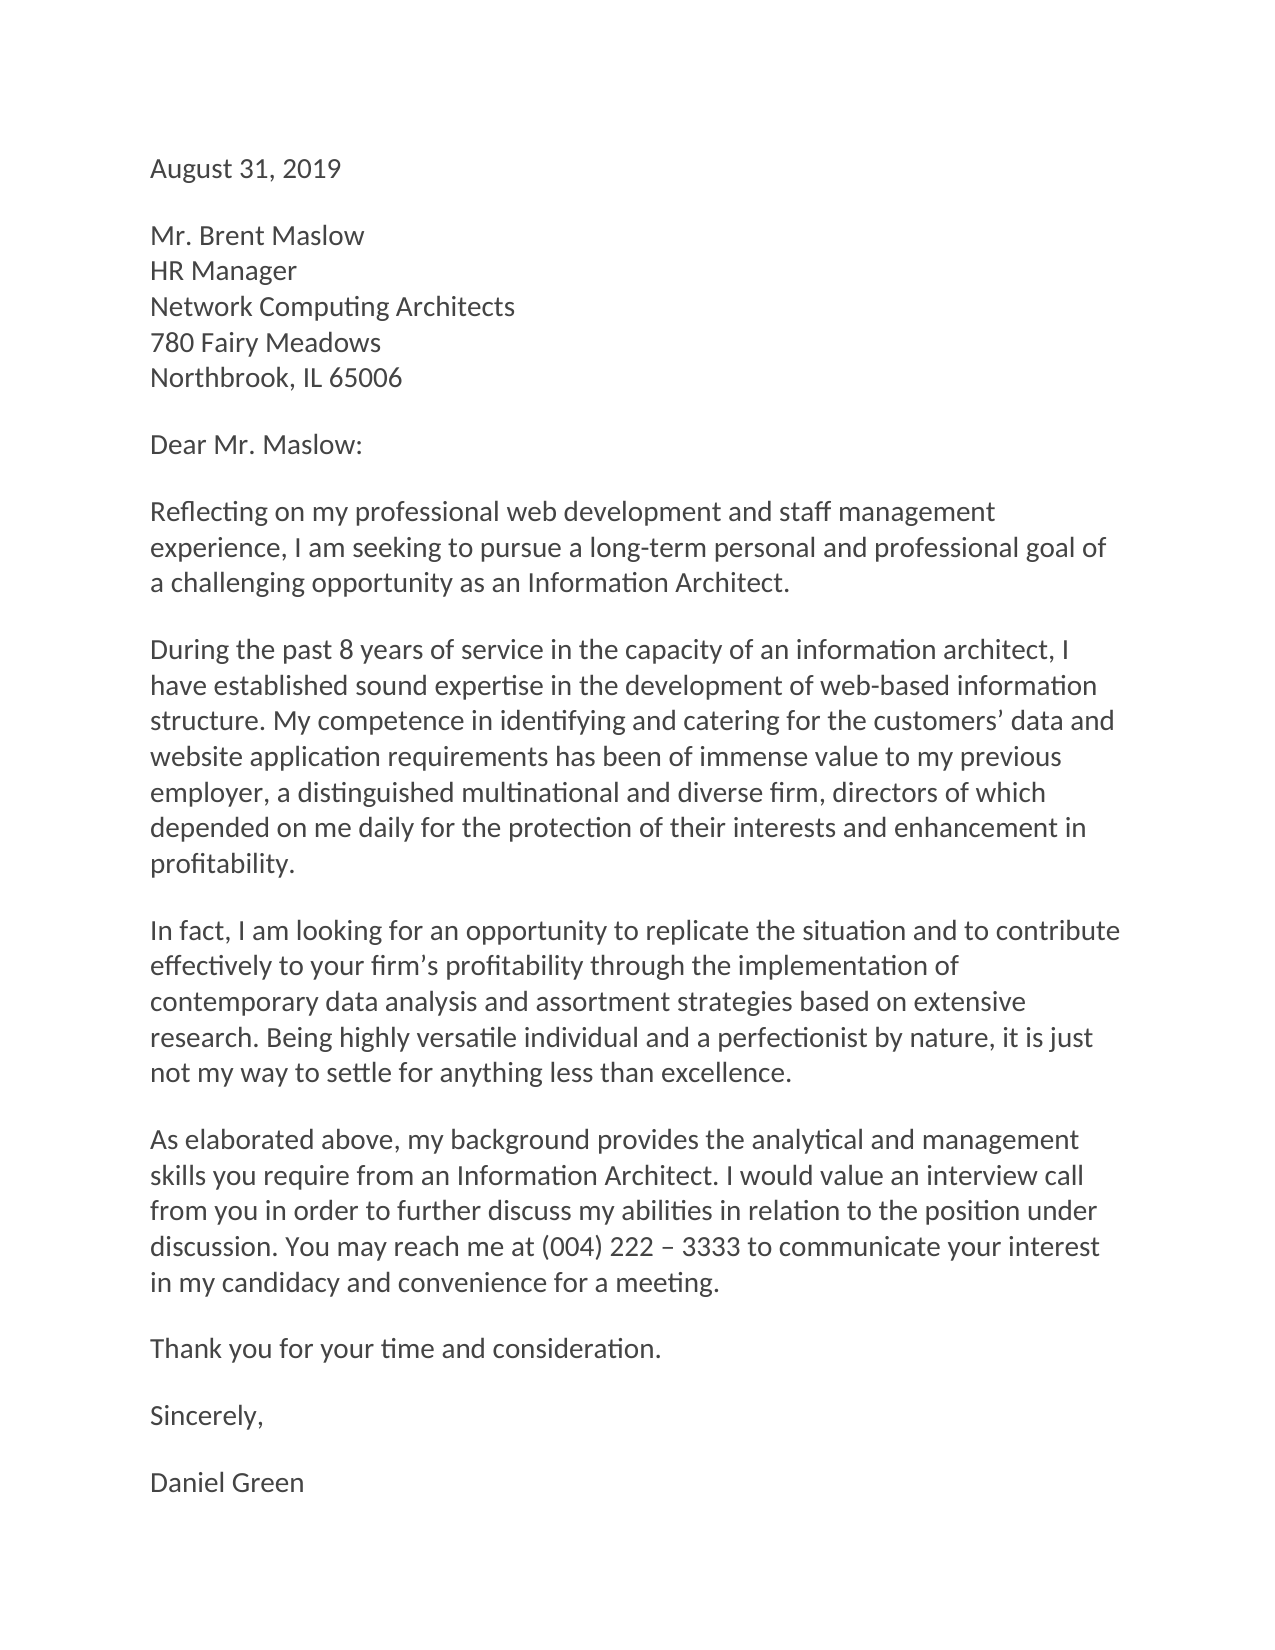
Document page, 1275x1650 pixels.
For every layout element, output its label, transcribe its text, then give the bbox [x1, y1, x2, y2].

text As elaborated above, my background provides the analytical and management skills you require from an Information Architect. I would value an interview call from you in order to further discuss my abilities in relation to the position under discussion. You may reach me at (004) 222 – 3333 to communicate your interest in my candidacy and convenience for a meeting. [150, 1121, 1125, 1299]
text In fact, I am looking for an opportunity to replicate the situation and to contribute effectively to your firm’s profitability through the implementation of contemporary data analysis and assortment strategies based on extensive research. Being highly versatile individual and a perfectionist by nature, it is just not my way to settle for anything less than excellence. [150, 912, 1125, 1090]
text Sincerely, [150, 1397, 1125, 1433]
text August 31, 2019 [150, 150, 1125, 186]
text Mr. Brent Maslow HR Manager Network Computing Architects 780 Fairy Meadows Northbrook, IL 65006 [150, 217, 1125, 395]
text Reflecting on my professional web development and staff management experience, I am seeking to pursue a long-term personal and professional goal of a challenging opportunity as an Information Architect. [150, 493, 1125, 600]
text Thank you for your time and consideration. [150, 1331, 1125, 1366]
text Daniel Green [150, 1464, 1125, 1500]
text During the past 8 years of service in the capacity of an information architect, I have established sound expertise in the development of web-based information structure. My competence in identifying and catering for the customers’ data and website application requirements has been of immense value to my previous employer, a distinguished multinational and diverse firm, directors of which depended on me daily for the protection of their interests and enhancement in profitability. [150, 631, 1125, 881]
text Dear Mr. Maslow: [150, 426, 1125, 462]
